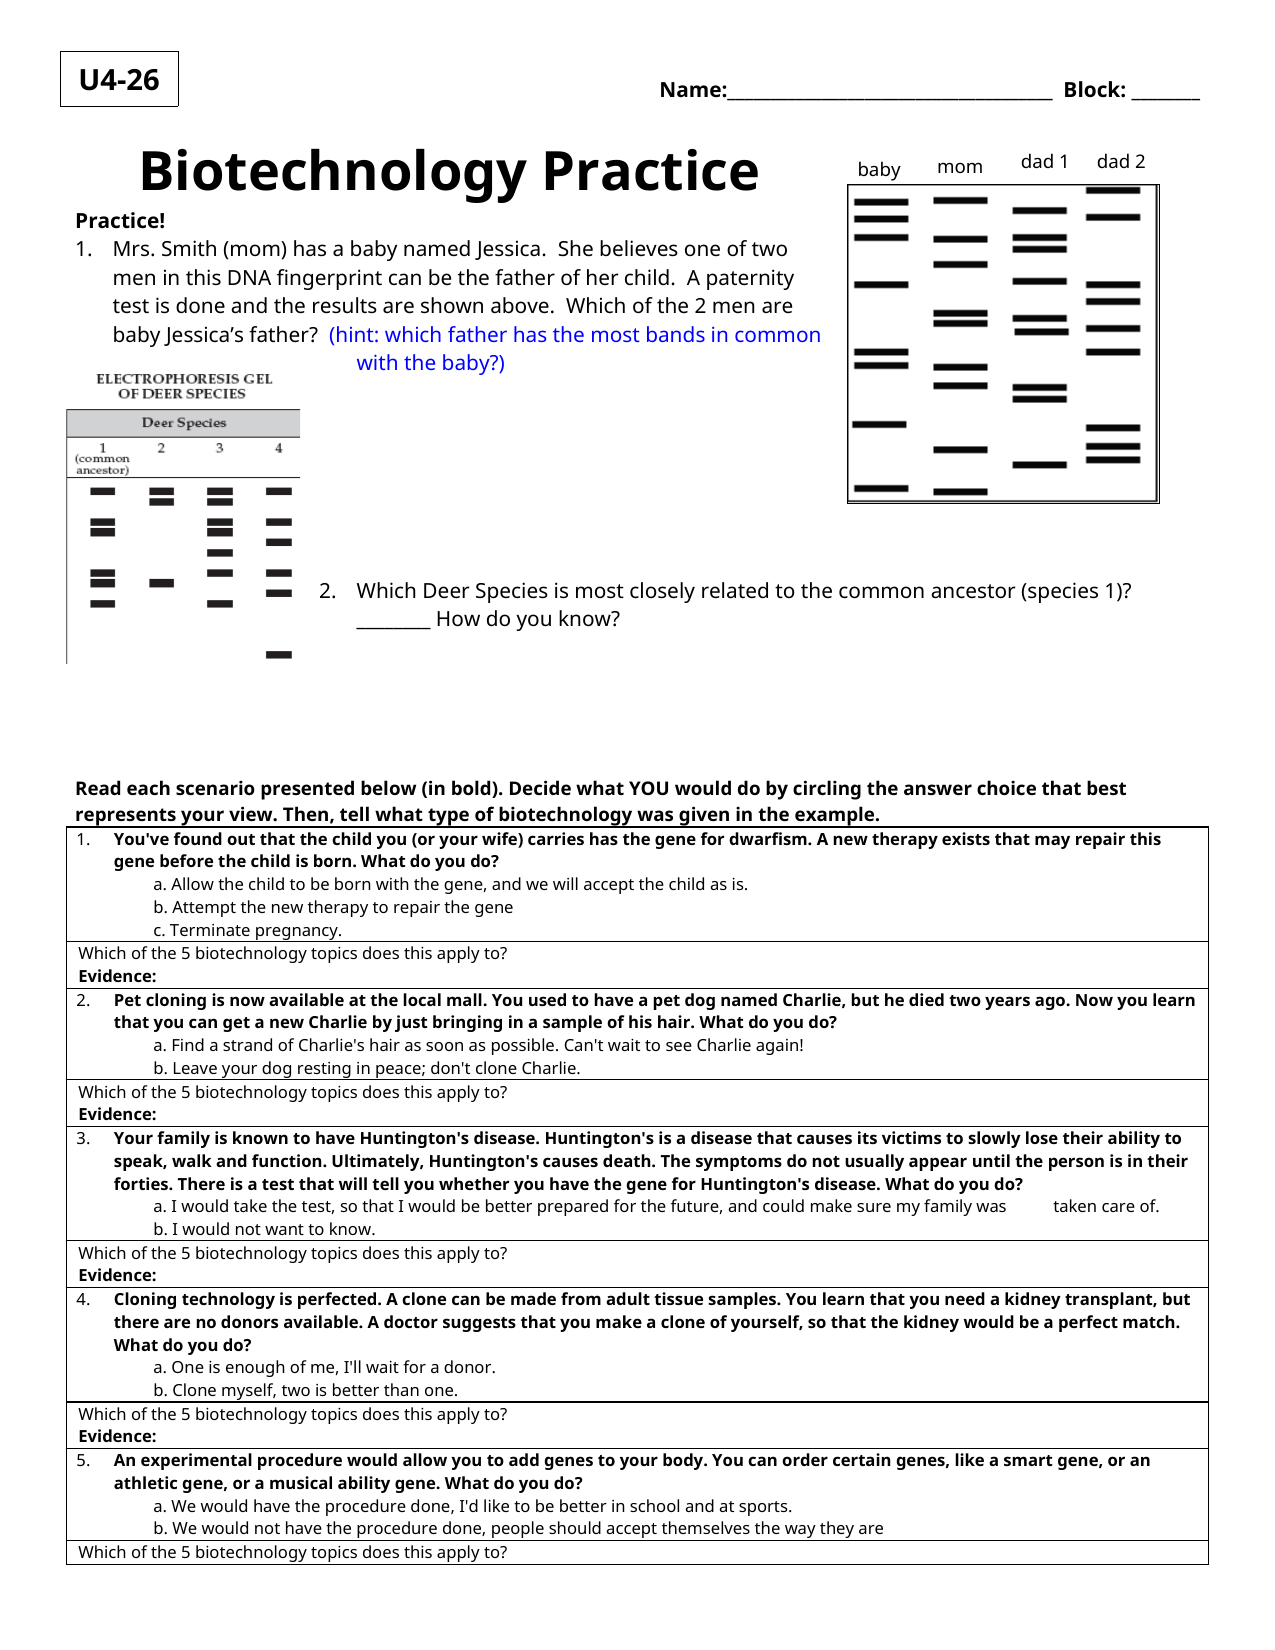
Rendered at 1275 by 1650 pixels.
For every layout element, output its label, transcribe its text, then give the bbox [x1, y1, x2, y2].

table_cell Your family is known to have Huntington's disease. Huntington's is a disease that causes its victims to slowly lose their ability to speak, walk and function. Ultimately, Huntington's causes death. The symptoms do not usually appear until the person is in their forties. There is a test that will tell you whether you have the gene for Huntington's disease. What do you do? a. I would take the test, so that I would be better prepared for the future, and could make sure my family was taken care of. b. I would not want to know. [67, 1127, 1208, 1240]
text Practice! [75, 206, 1200, 234]
text Biotechnology Practice [75, 132, 1200, 206]
table_header You've found out that the child you (or your wife) carries has the gene for dwarfism. A new therapy exists that may repair this gene before the child is born. What do you do? a. Allow the child to be born with the gene, and we will accept the child as is. b. Attempt the new therapy to repair the gene c. Terminate pregnancy. [67, 828, 1208, 941]
table_cell An experimental procedure would allow you to add genes to your body. You can order certain genes, like a smart gene, or an athletic gene, or a musical ability gene. What do you do? a. We would have the procedure done, I'd like to be better in school and at sports. b. We would not have the procedure done, people should accept themselves the way they are [67, 1449, 1208, 1540]
list Mrs. Smith (mom) has a baby named Jessica. She believes one of two men in this DNA fingerprint can be the father of her child. A paternity test is done and the results are shown above. Which of the 2 men are baby Jessica’s father? (hint: which father has the most bands in common with the baby?) [75, 234, 1200, 462]
table_cell Which of the 5 biotechnology topics does this apply to? Evidence: [67, 1080, 1208, 1126]
table_cell Cloning technology is perfected. A clone can be made from adult tissue samples. You learn that you need a kidney transplant, but there are no donors available. A doctor suggests that you make a clone of yourself, so that the kidney would be a perfect match. What do you do? a. One is enough of me, I'll wait for a donor. b. Clone myself, two is better than one. [67, 1288, 1208, 1401]
table_cell Which of the 5 biotechnology topics does this apply to? Evidence: [67, 1241, 1208, 1287]
table_cell Pet cloning is now available at the local mall. You used to have a pet dog named Charlie, but he died two years ago. Now you learn that you can get a new Charlie by just bringing in a sample of his hair. What do you do? a. Find a strand of Charlie's hair as soon as possible. Can't wait to see Charlie again! b. Leave your dog resting in peace; don't clone Charlie. [67, 989, 1208, 1079]
picture [66, 373, 300, 664]
text Read each scenario presented below (in bold). Decide what YOU would do by circling the answer choice that best represents your view. Then, tell what type of biotechnology was given in the example. [75, 775, 1200, 826]
table_cell Which of the 5 biotechnology topics does this apply to? Evidence: [67, 1403, 1208, 1448]
list Which Deer Species is most closely related to the common ancestor (species 1)? ________ How do you know? [75, 576, 1200, 690]
table_cell Which of the 5 biotechnology topics does this apply to? Evidence: [67, 942, 1208, 987]
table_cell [67, 1541, 1208, 1563]
picture [848, 462, 1159, 503]
